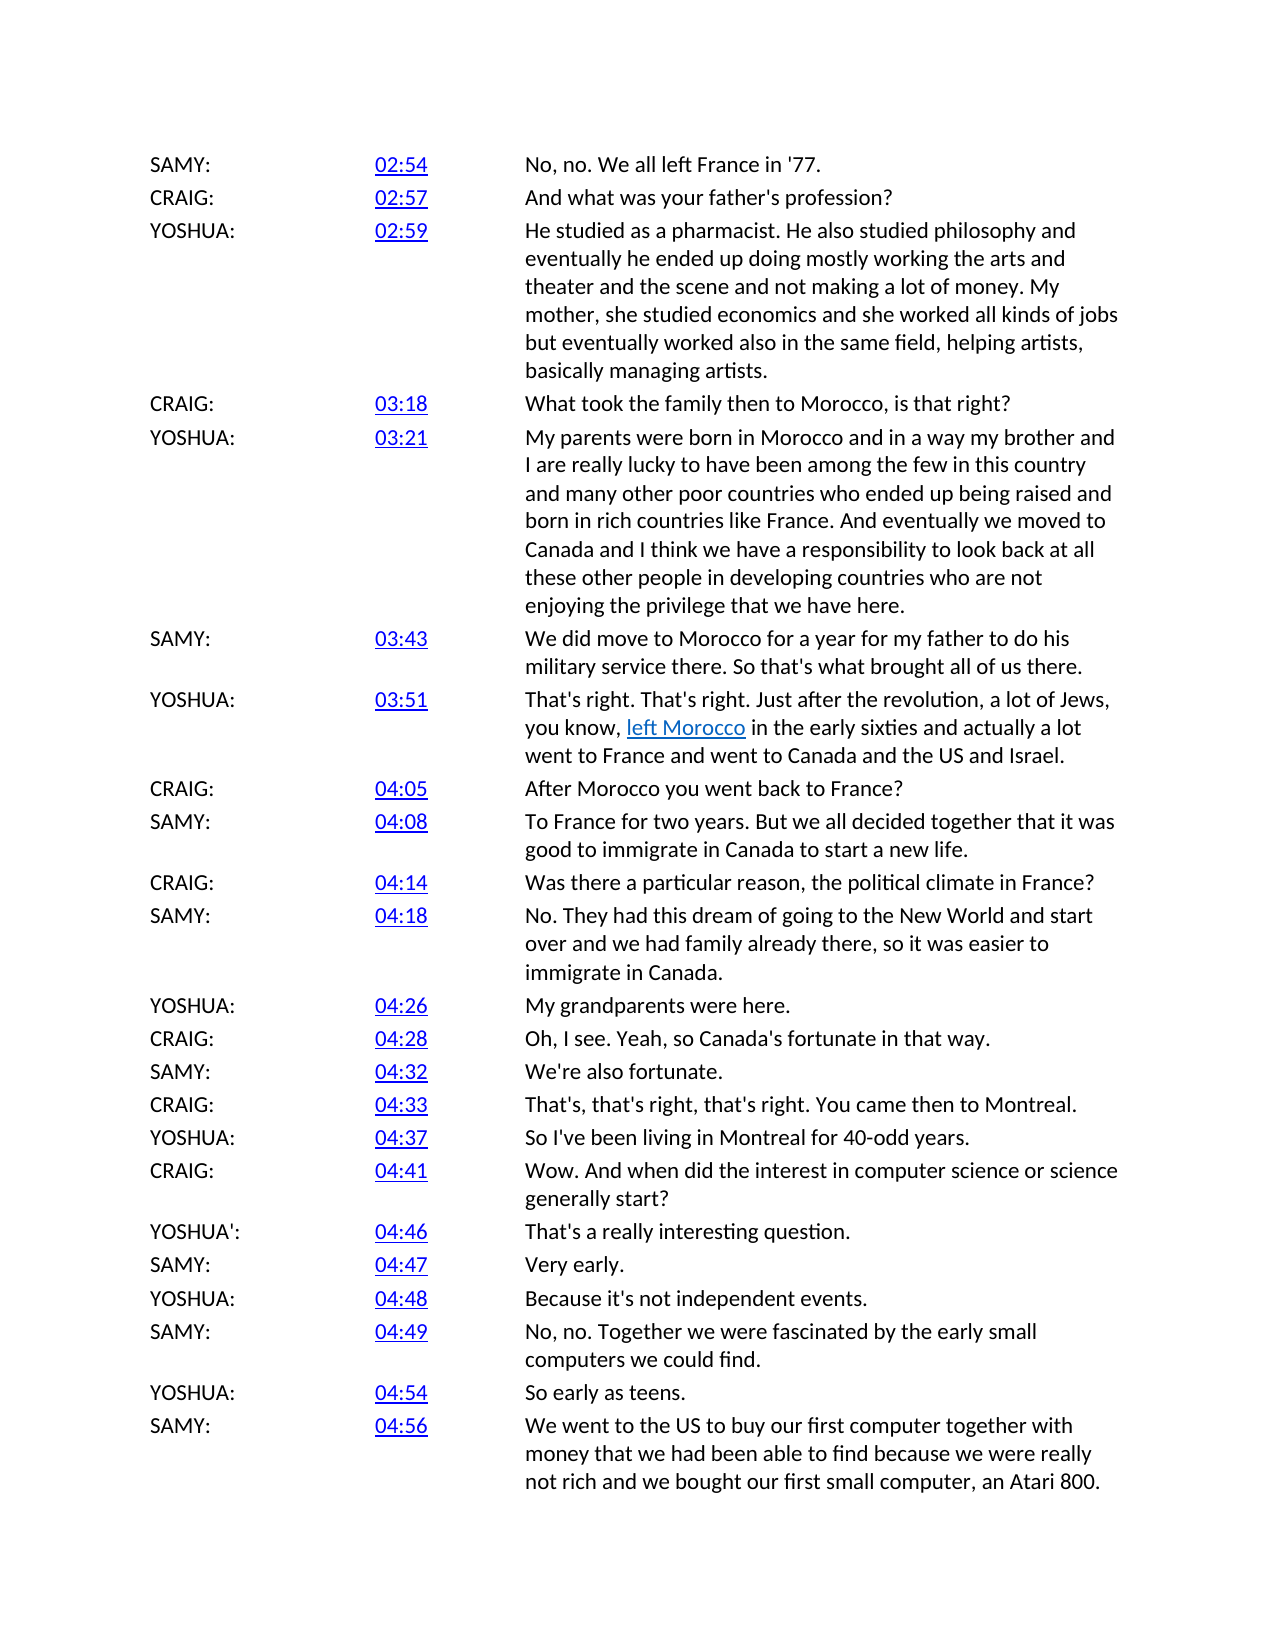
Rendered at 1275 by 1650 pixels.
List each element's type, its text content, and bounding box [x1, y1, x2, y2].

text CRAIG: 04:41 Wow. And when did the interest in computer science or science generally start? [150, 1156, 1125, 1212]
text YOSHUA: 04:26 My grandparents were here. [150, 991, 1125, 1019]
text SAMY: 02:54 No, no. We all left France in '77. [150, 150, 1125, 178]
text YOSHUA': 04:46 That's a really interesting question. [150, 1217, 1125, 1246]
text YOSHUA: 03:21 My parents were born in Morocco and in a way my brother and I are really lucky to have been among the few in this country and many other poor countries who ended up being raised and born in rich countries like France. And eventually we moved to Canada and I think we have a responsibility to look back at all these other people in developing countries who are not enjoying the privilege that we have here. [150, 423, 1125, 619]
text SAMY: 04:56 We went to the US to buy our first computer together with money that we had been able to find because we were really not rich and we bought our first small computer, an Atari 800. [150, 1411, 1125, 1495]
text CRAIG: 04:05 After Morocco you went back to France? [150, 774, 1125, 802]
text YOSHUA: 03:51 That's right. That's right. Just after the revolution, a lot of Jews, you know, left Morocco in the early sixties and actually a lot went to France and went to Canada and the US and Israel. [150, 685, 1125, 769]
text YOSHUA: 04:48 Because it's not independent events. [150, 1284, 1125, 1312]
text SAMY: 04:18 No. They had this dream of going to the New World and start over and we had family already there, so it was easier to immigrate in Canada. [150, 902, 1125, 986]
text SAMY: 04:08 To France for two years. But we all decided together that it was good to immigrate in Canada to start a new life. [150, 807, 1125, 863]
text SAMY: 03:43 We did move to Morocco for a year for my father to do his military service there. So that's what brought all of us there. [150, 624, 1125, 680]
text SAMY: 04:49 No, no. Together we were fascinated by the early small computers we could find. [150, 1317, 1125, 1373]
text YOSHUA: 04:37 So I've been living in Montreal for 40-odd years. [150, 1123, 1125, 1151]
text CRAIG: 04:28 Oh, I see. Yeah, so Canada's fortunate in that way. [150, 1024, 1125, 1052]
text YOSHUA: 04:54 So early as teens. [150, 1378, 1125, 1406]
text CRAIG: 04:14 Was there a particular reason, the political climate in France? [150, 868, 1125, 896]
text CRAIG: 04:33 That's, that's right, that's right. You came then to Montreal. [150, 1090, 1125, 1118]
text CRAIG: 03:18 What took the family then to Morocco, is that right? [150, 389, 1125, 417]
text SAMY: 04:32 We're also fortunate. [150, 1057, 1125, 1085]
text YOSHUA: 02:59 He studied as a pharmacist. He also studied philosophy and eventually he ended up doing mostly working the arts and theater and the scene and not making a lot of money. My mother, she studied economics and she worked all kinds of jobs but eventually worked also in the same field, helping artists, basically managing artists. [150, 216, 1125, 384]
text CRAIG: 02:57 And what was your father's profession? [150, 183, 1125, 211]
text SAMY: 04:47 Very early. [150, 1251, 1125, 1279]
